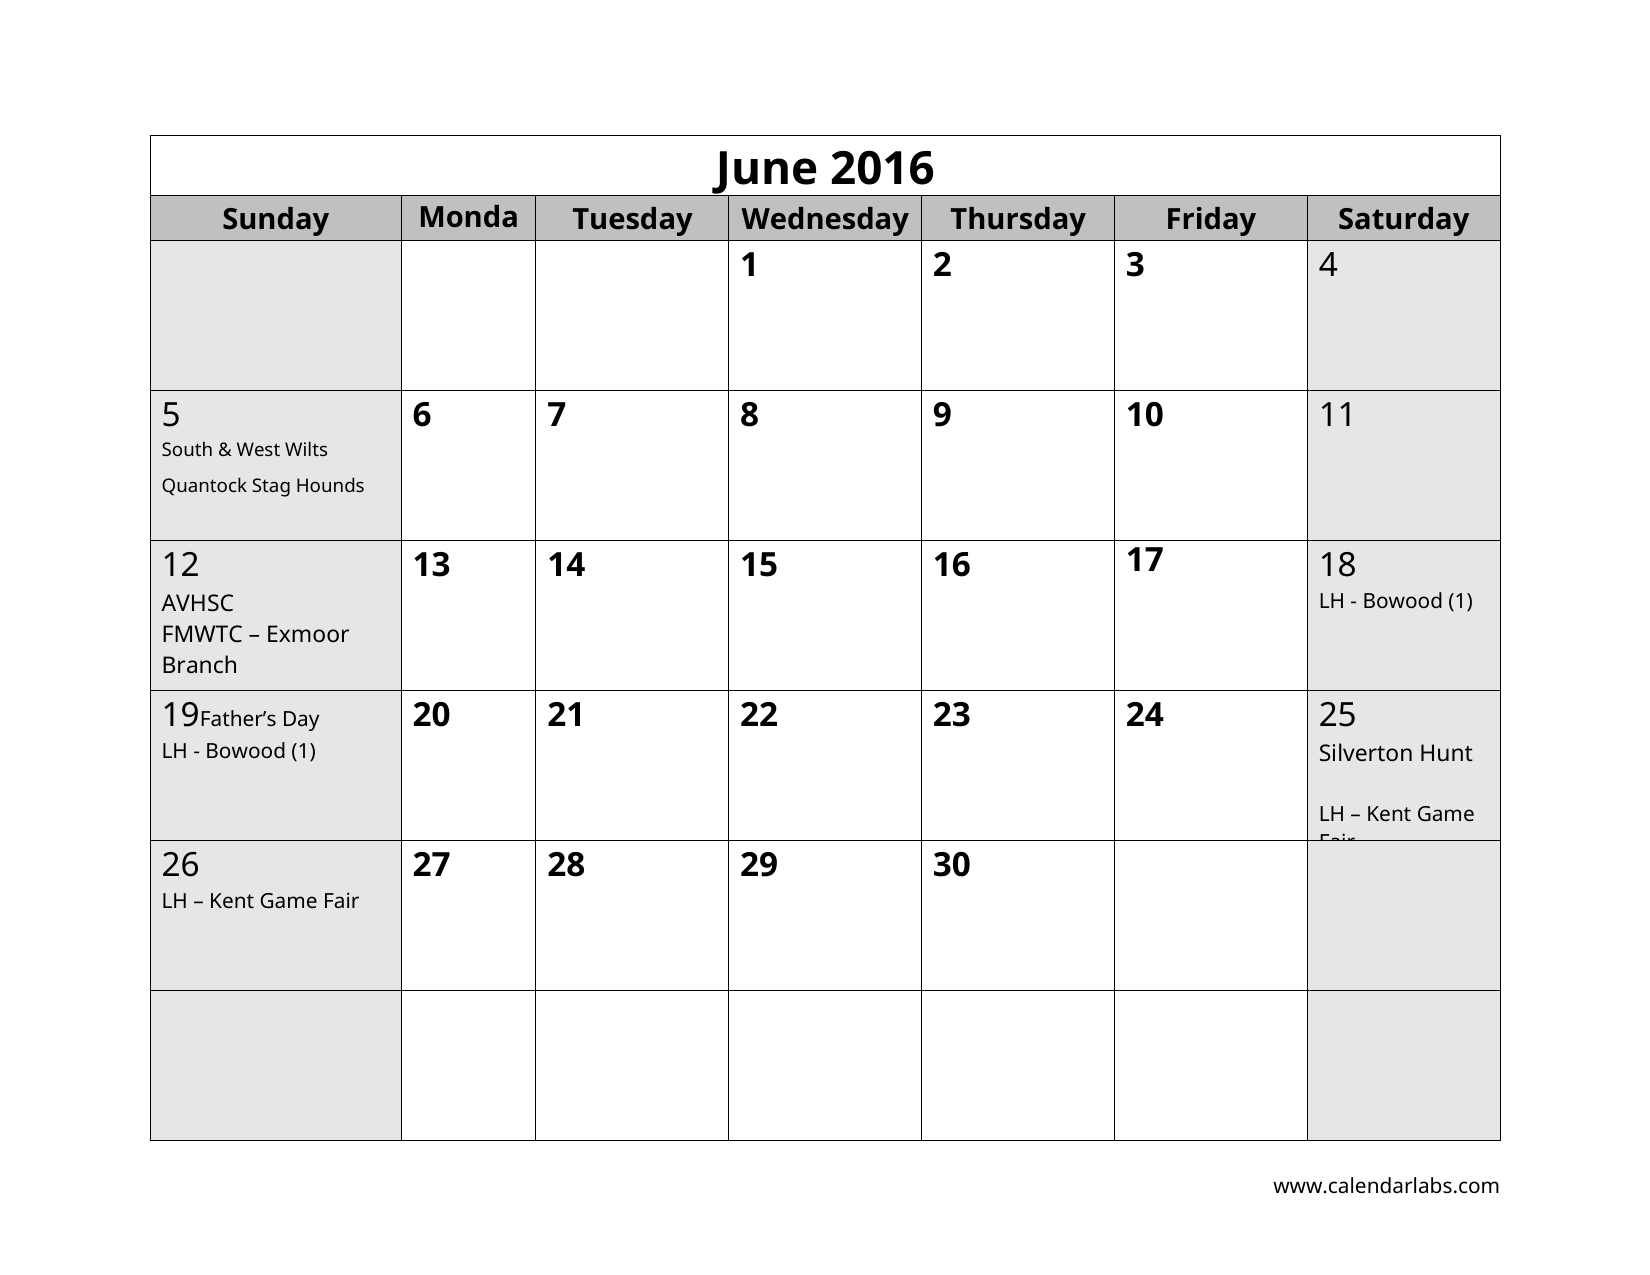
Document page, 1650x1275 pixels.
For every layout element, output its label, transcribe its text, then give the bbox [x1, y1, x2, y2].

table_cell [1115, 991, 1307, 1140]
table_cell 25 Silverton Hunt LH – Kent Game Fair [1308, 691, 1500, 840]
table_cell 19Father’s Day LH - Bowood (1) [151, 691, 401, 840]
table_cell 13 [402, 541, 535, 690]
table_cell [922, 991, 1114, 1140]
table_cell 8 [729, 391, 921, 540]
table_cell 30 [922, 841, 1114, 990]
table_cell 28 [536, 841, 728, 990]
table_cell 9 [922, 391, 1114, 540]
table_cell Sunday [151, 196, 401, 240]
table_cell 27 [402, 841, 535, 990]
table_cell 24 [1115, 691, 1307, 840]
table_cell June 2016 [151, 136, 1500, 195]
table_cell 5 South & West Wilts Quantock Stag Hounds [151, 391, 401, 540]
table_cell [1115, 841, 1307, 990]
table_cell 4 [1308, 241, 1500, 390]
table_cell 18 LH - Bowood (1) [1308, 541, 1500, 690]
table_cell Monday [402, 196, 535, 240]
table_cell [1308, 991, 1500, 1140]
table_cell 26 LH – Kent Game Fair [151, 841, 401, 990]
table_cell 11 [1308, 391, 1500, 540]
table_cell Wednesday [729, 196, 921, 240]
table_cell [402, 991, 535, 1140]
table_cell 12 AVHSC FMWTC – Exmoor Branch [151, 541, 401, 690]
table_cell [402, 241, 535, 390]
table_cell 15 [729, 541, 921, 690]
table_cell 2 [922, 241, 1114, 390]
table_cell Tuesday [536, 196, 728, 240]
table_cell Thursday [922, 196, 1114, 240]
table_cell Saturday [1308, 196, 1500, 240]
table_cell [151, 241, 401, 390]
table_cell 22 [729, 691, 921, 840]
table_cell [1308, 841, 1500, 990]
table_cell 23 [922, 691, 1114, 840]
table_cell 21 [536, 691, 728, 840]
table_cell 6 [402, 391, 535, 540]
table_cell [151, 991, 401, 1140]
table_cell [536, 241, 728, 390]
table_cell 10 [1115, 391, 1307, 540]
table_cell 7 [536, 391, 728, 540]
table_cell 20 [402, 691, 535, 840]
table_cell 14 [536, 541, 728, 690]
table_cell 1 [729, 241, 921, 390]
table_cell 16 [922, 541, 1114, 690]
table_cell 17 [1115, 541, 1307, 690]
table_cell [536, 991, 728, 1140]
table_cell [729, 991, 921, 1140]
table_cell 29 [729, 841, 921, 990]
table_cell 3 [1115, 241, 1307, 390]
table_cell Friday [1115, 196, 1307, 240]
